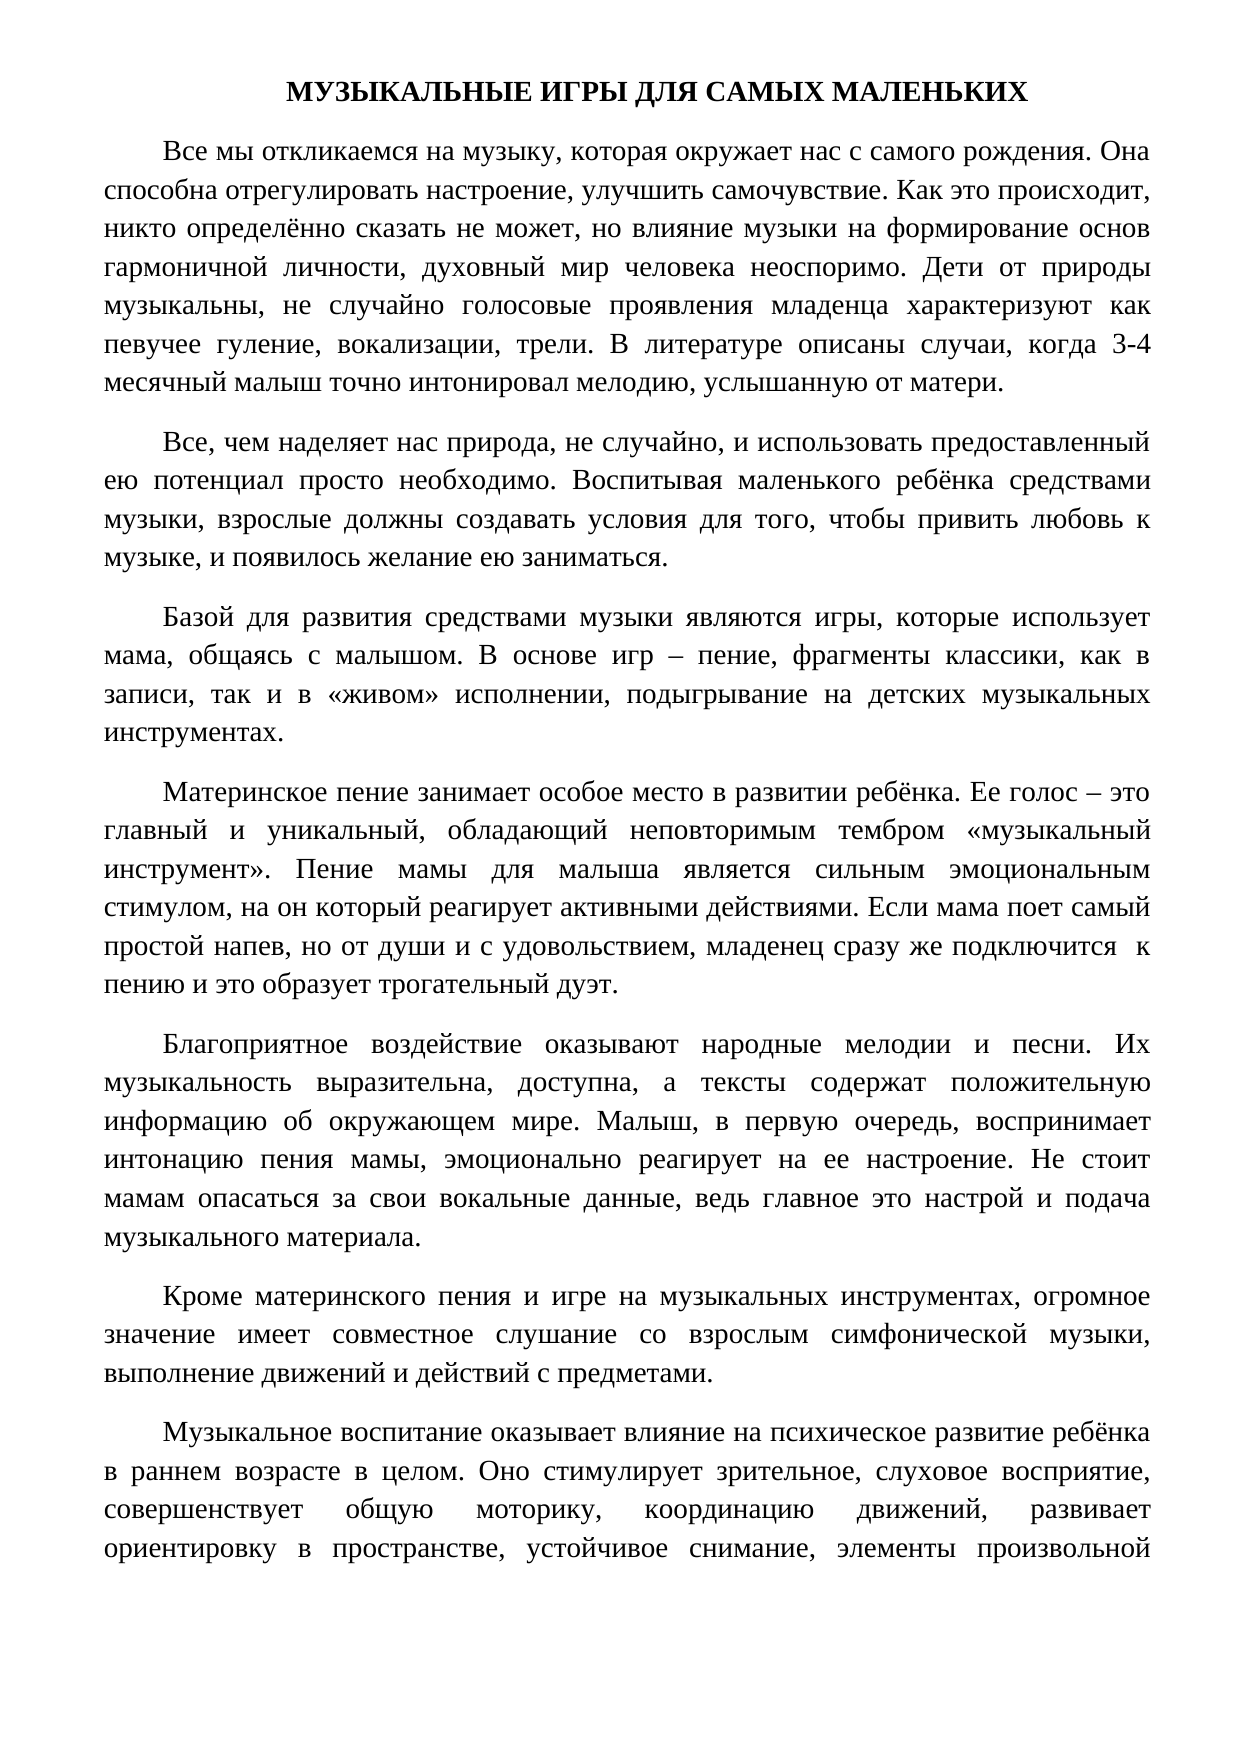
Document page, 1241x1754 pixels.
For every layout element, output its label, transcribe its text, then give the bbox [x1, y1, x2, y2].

text Кроме материнского пения и игре на музыкальных инструментах, огромное значение имеет совместное слушание со взрослым симфонической музыки, выполнение движений и действий с предметами. [103, 1278, 1152, 1389]
text Базой для развития средствами музыки являются игры, которые использует мама, общаясь с малышом. В основе игр – пение, фрагменты классики, как в записи, так и в «живом» исполнении, подыгрывание на детских музыкальных инструментах. [103, 599, 1152, 748]
text Благоприятное воздействие оказывают народные мелодии и песни. Их музыкальность выразительна, доступна, а тексты содержат положительную информацию об окружающем мире. Малыш, в первую очередь, воспринимает интонацию пения мамы, эмоционально реагирует на ее настроение. Не стоит мамам опасаться за свои вокальные данные, ведь главное это настрой и подача музыкального материала. [103, 1026, 1152, 1252]
text Все, чем наделяет нас природа, не случайно, и использовать предоставленный ею потенциал просто необходимо. Воспитывая маленького ребёнка средствами музыки, взрослые должны создавать условия для того, чтобы привить любовь к музыке, и появилось желание ею заниматься. [103, 424, 1152, 573]
text МУЗЫКАЛЬНЫЕ ИГРЫ ДЛЯ САМЫХ МАЛЕНЬКИХ [103, 74, 1152, 107]
text Материнское пение занимает особое место в развитии ребёнка. Ее голос – это главный и уникальный, обладающий неповторимым тембром «музыкальный инструмент». Пение мамы для малыша является сильным эмоциональным стимулом, на он который реагирует активными действиями. Если мама поет самый простой напев, но от души и с удовольствием, младенец сразу же подключится к пению и это образует трогательный дуэт. [103, 774, 1152, 1000]
text Все мы откликаемся на музыку, которая окружает нас с самого рождения. Она способна отрегулировать настроение, улучшить самочувствие. Как это происходит, никто определённо сказать не может, но влияние музыки на формирование основ гармоничной личности, духовный мир человека неоспоримо. Дети от природы музыкальны, не случайно голосовые проявления младенца характеризуют как певучее гуление, вокализации, трели. В литературе описаны случаи, когда 3-4 месячный малыш точно интонировал мелодию, услышанную от матери. [103, 133, 1152, 398]
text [103, 1414, 1152, 1564]
